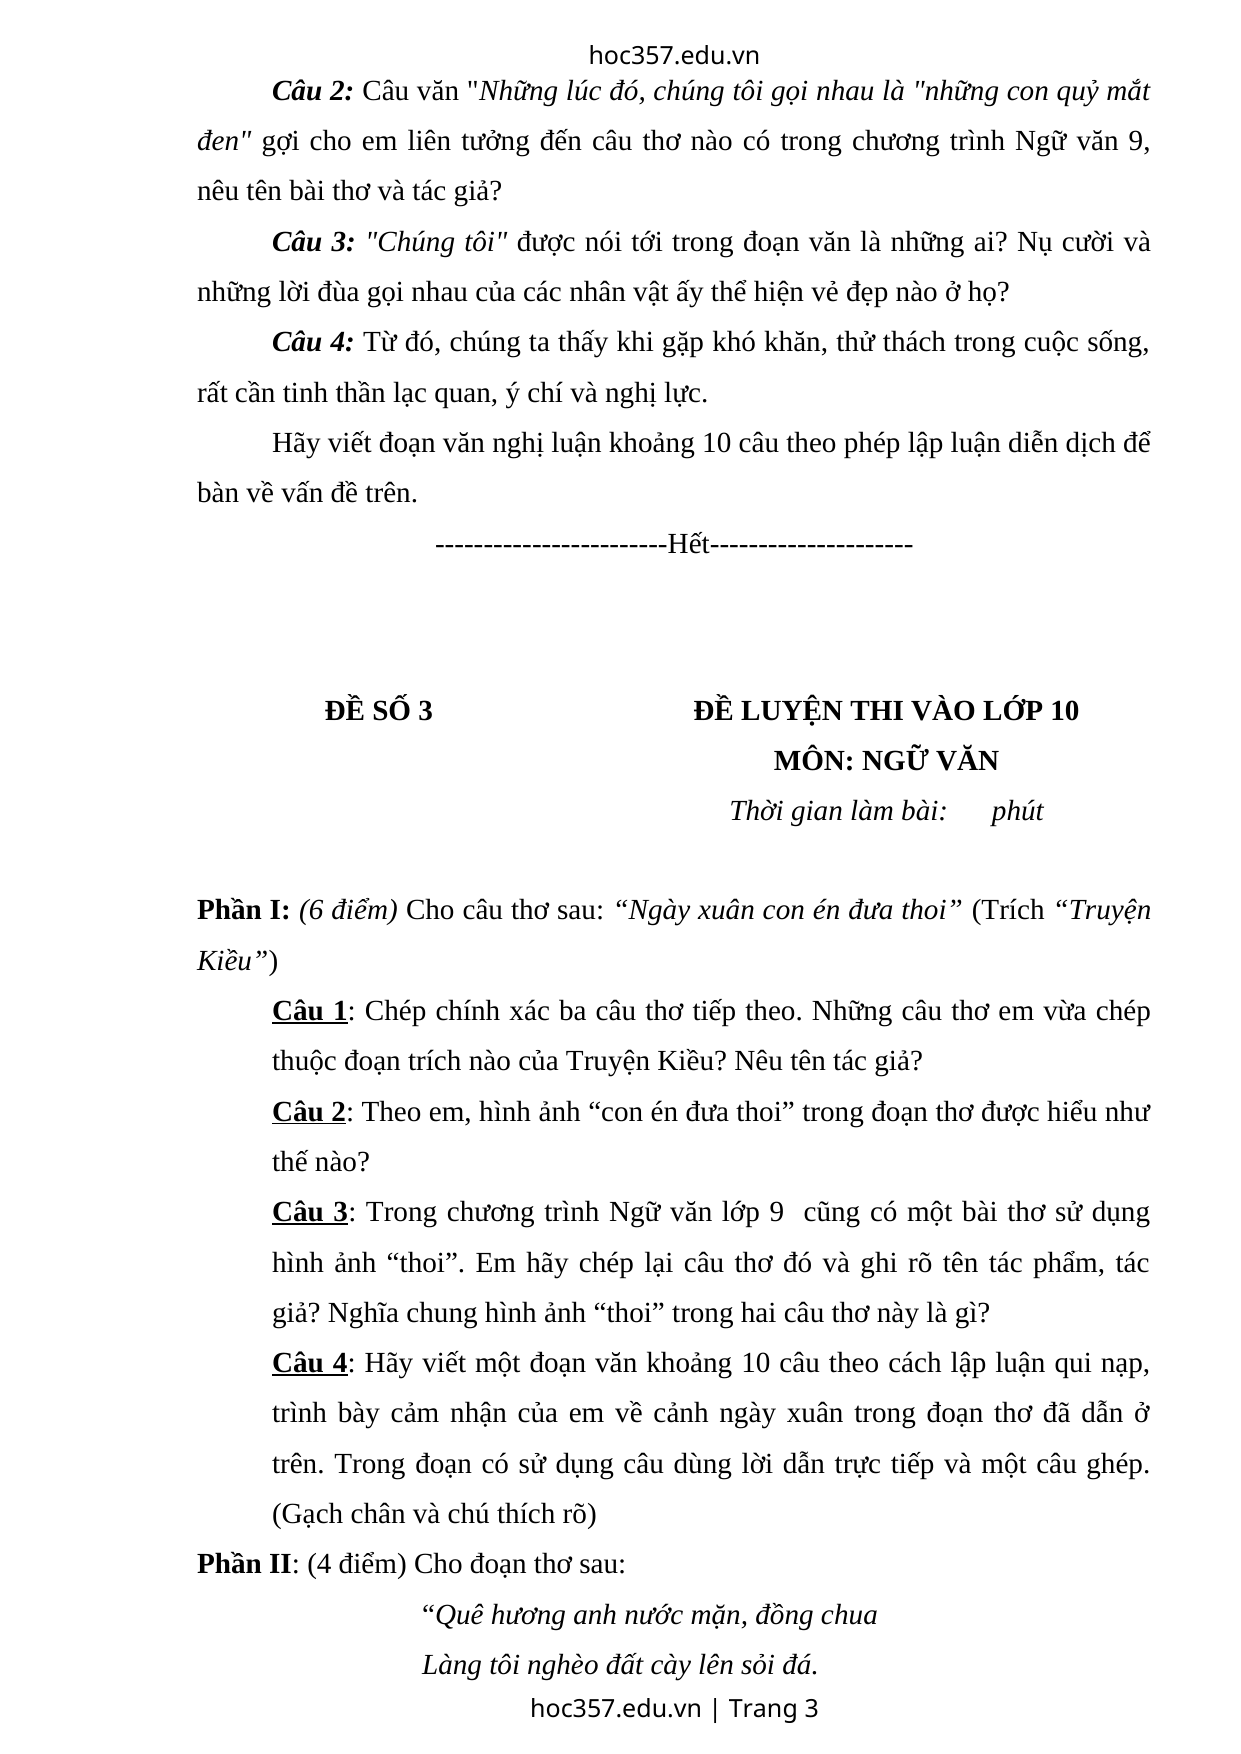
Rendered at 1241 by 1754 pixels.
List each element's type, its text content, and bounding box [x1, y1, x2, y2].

text Câu 4: Từ đó, chúng ta thấy khi gặp khó khăn, thử thách trong cuộc sống, rất cần tinh thần lạc quan, ý chí và nghị lực. [197, 324, 1152, 408]
text Câu 4: Hãy viết một đoạn văn khoảng 10 câu theo cách lập luận qui nạp, trình bày cảm nhận của em về cảnh ngày xuân trong đoạn thơ đã dẫn ở trên. Trong đoạn có sử dụng câu dùng lời dẫn trực tiếp và một câu ghép. (Gạch chân và chú thích rõ) [272, 1345, 1152, 1530]
text Phần II: (4 điểm) Cho đoạn thơ sau: [197, 1547, 1152, 1580]
text Làng tôi nghèo đất cày lên sỏi đá. [422, 1647, 1152, 1681]
text Câu 3: "Chúng tôi" được nói tới trong đoạn văn là những ai? Nụ cười và những lời đùa gọi nhau của các nhân vật ấy thể hiện vẻ đẹp nào ở họ? [197, 224, 1152, 308]
text Phần I: (6 điểm) Cho câu thơ sau: “Ngày xuân con én đưa thoi” (Trích “Truyện Kiều”) [197, 892, 1152, 976]
text Câu 3: Trong chương trình Ngữ văn lớp 9 cũng có một bài thơ sử dụng hình ảnh “thoi”. Em hãy chép lại câu thơ đó và ghi rõ tên tác phẩm, tác giả? Nghĩa chung hình ảnh “thoi” trong hai câu thơ này là gì? [272, 1194, 1152, 1328]
text Câu 1: Chép chính xác ba câu thơ tiếp theo. Những câu thơ em vừa chép thuộc đoạn trích nào của Truyện Kiều? Nêu tên tác giả? [272, 993, 1152, 1077]
table_header ĐỀ LUYỆN THI VÀO LỚP 10 MÔN: NGỮ VĂN Thời gian làm bài: phút [572, 693, 1201, 841]
text Câu 2: Theo em, hình ảnh “con én đưa thoi” trong đoạn thơ được hiểu như thế nào? [272, 1094, 1152, 1178]
text Câu 2: Câu văn "Những lúc đó, chúng tôi gọi nhau là "những con quỷ mắt đen" gợi cho em liên tưởng đến câu thơ nào có trong chương trình Ngữ văn 9, nêu tên bài thơ và tác giả? [197, 73, 1152, 207]
text Hãy viết đoạn văn nghị luận khoảng 10 câu theo phép lập luận diễn dịch để bàn về vấn đề trên. [197, 425, 1152, 509]
text “Quê hương anh nước mặn, đồng chua [422, 1597, 1152, 1630]
table_header ĐỀ SỐ 3 [186, 693, 571, 841]
text ------------------------Hết--------------------- [197, 526, 1152, 559]
